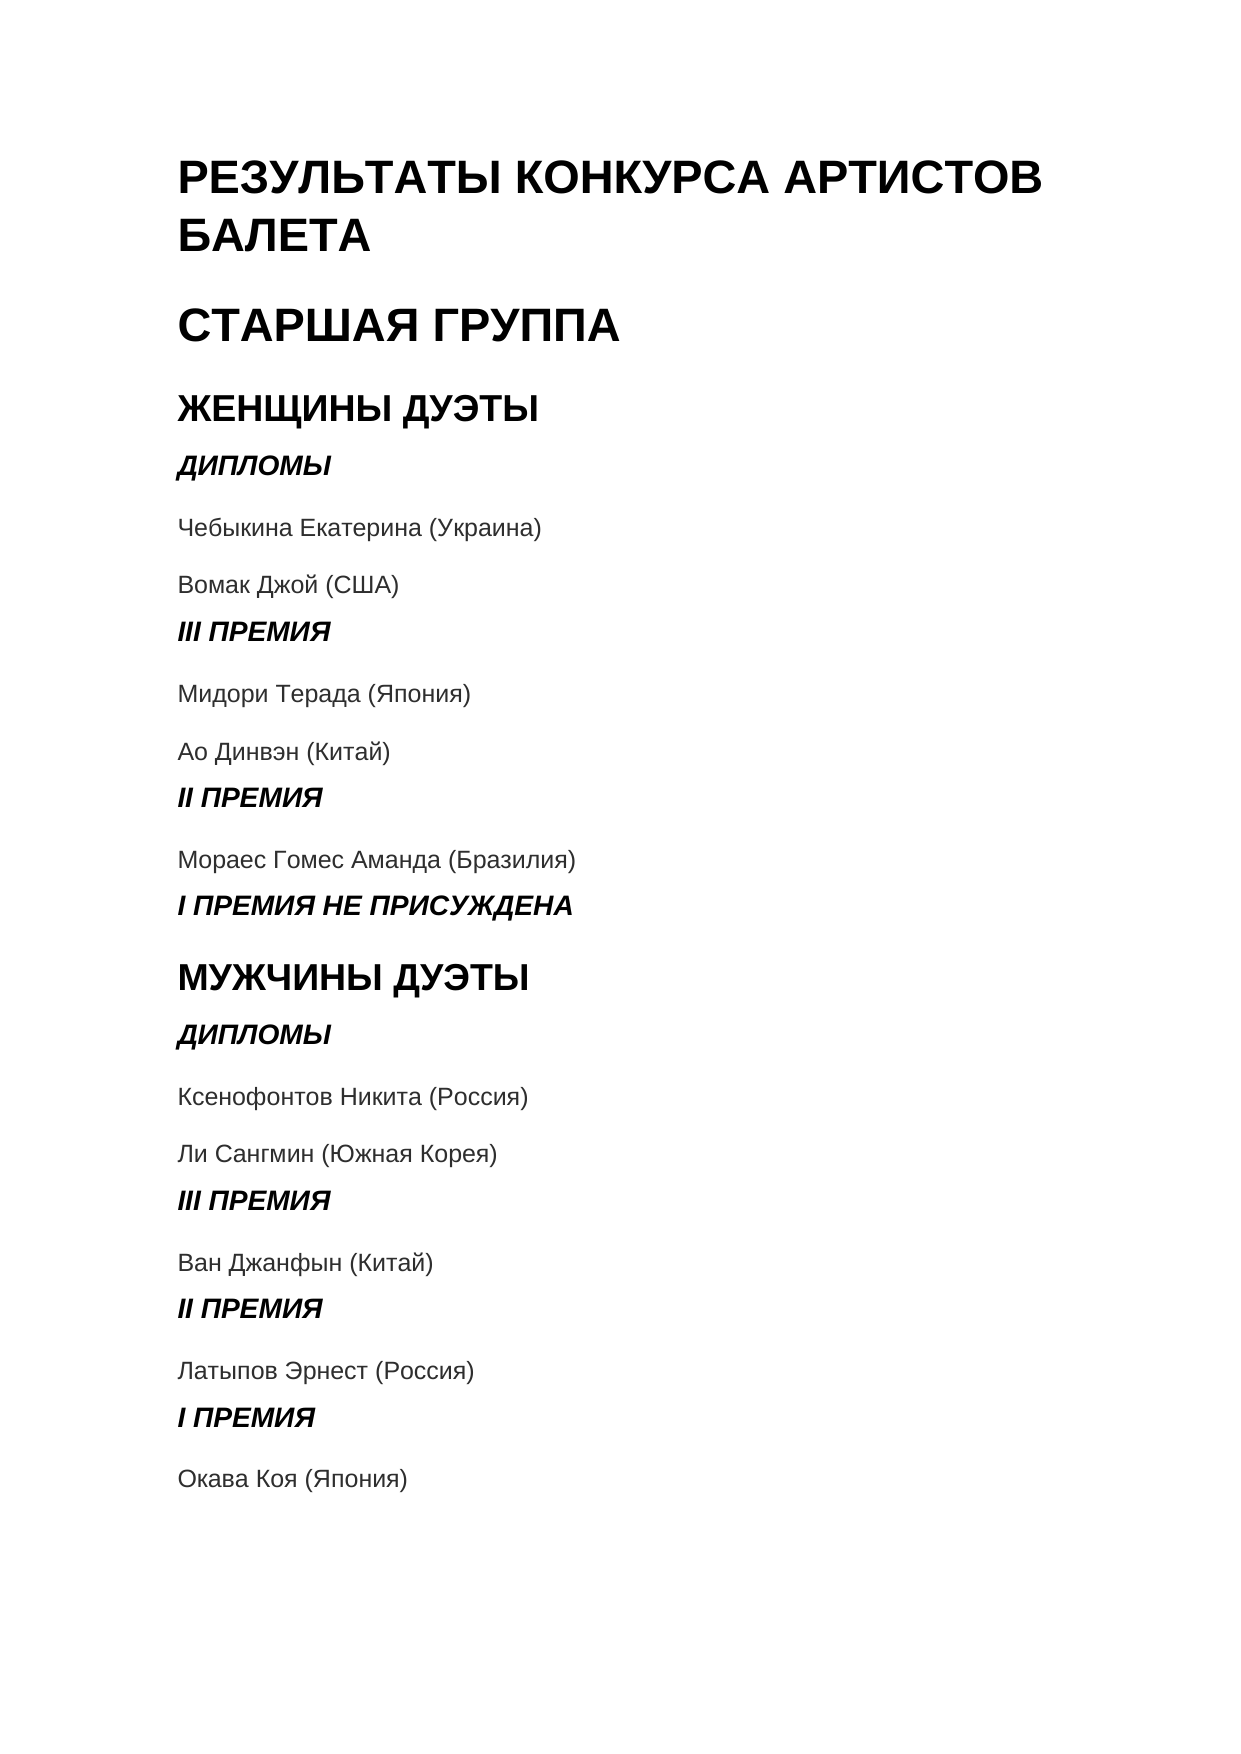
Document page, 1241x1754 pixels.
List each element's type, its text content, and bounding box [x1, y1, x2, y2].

subtitle СТАРШАЯ ГРУППА [177, 297, 1152, 351]
subtitle ЖЕНЩИНЫ ДУЭТЫ [177, 387, 1152, 430]
subtitle III ПРЕМИЯ [177, 615, 1152, 647]
text Ли Сангмин (Южная Корея) [177, 1126, 1152, 1168]
text Окава Коя (Япония) [177, 1451, 1152, 1493]
text Чебыкина Екатерина (Украина) [177, 499, 1152, 541]
text Ао Динвэн (Китай) [177, 723, 1152, 765]
subtitle ДИПЛОМЫ [177, 449, 1152, 481]
subtitle РЕЗУЛЬТАТЫ КОНКУРСА АРТИСТОВ БАЛЕТА [177, 149, 1152, 262]
subtitle I ПРЕМИЯ НЕ ПРИСУЖДЕНА [177, 889, 1152, 922]
subtitle I ПРЕМИЯ [177, 1401, 1152, 1433]
text Вомак Джой (США) [177, 557, 1152, 599]
text Мораес Гомес Аманда (Бразилия) [177, 832, 1152, 874]
text Ксенофонтов Никита (Россия) [177, 1068, 1152, 1110]
text Мидори Терада (Япония) [177, 665, 1152, 708]
subtitle II ПРЕМИЯ [177, 1292, 1152, 1324]
text Ван Джанфын (Китай) [177, 1234, 1152, 1277]
text Латыпов Эрнест (Россия) [177, 1343, 1152, 1385]
subtitle МУЖЧИНЫ ДУЭТЫ [177, 956, 1152, 999]
subtitle ДИПЛОМЫ [177, 1018, 1152, 1050]
subtitle II ПРЕМИЯ [177, 781, 1152, 813]
subtitle III ПРЕМИЯ [177, 1184, 1152, 1216]
